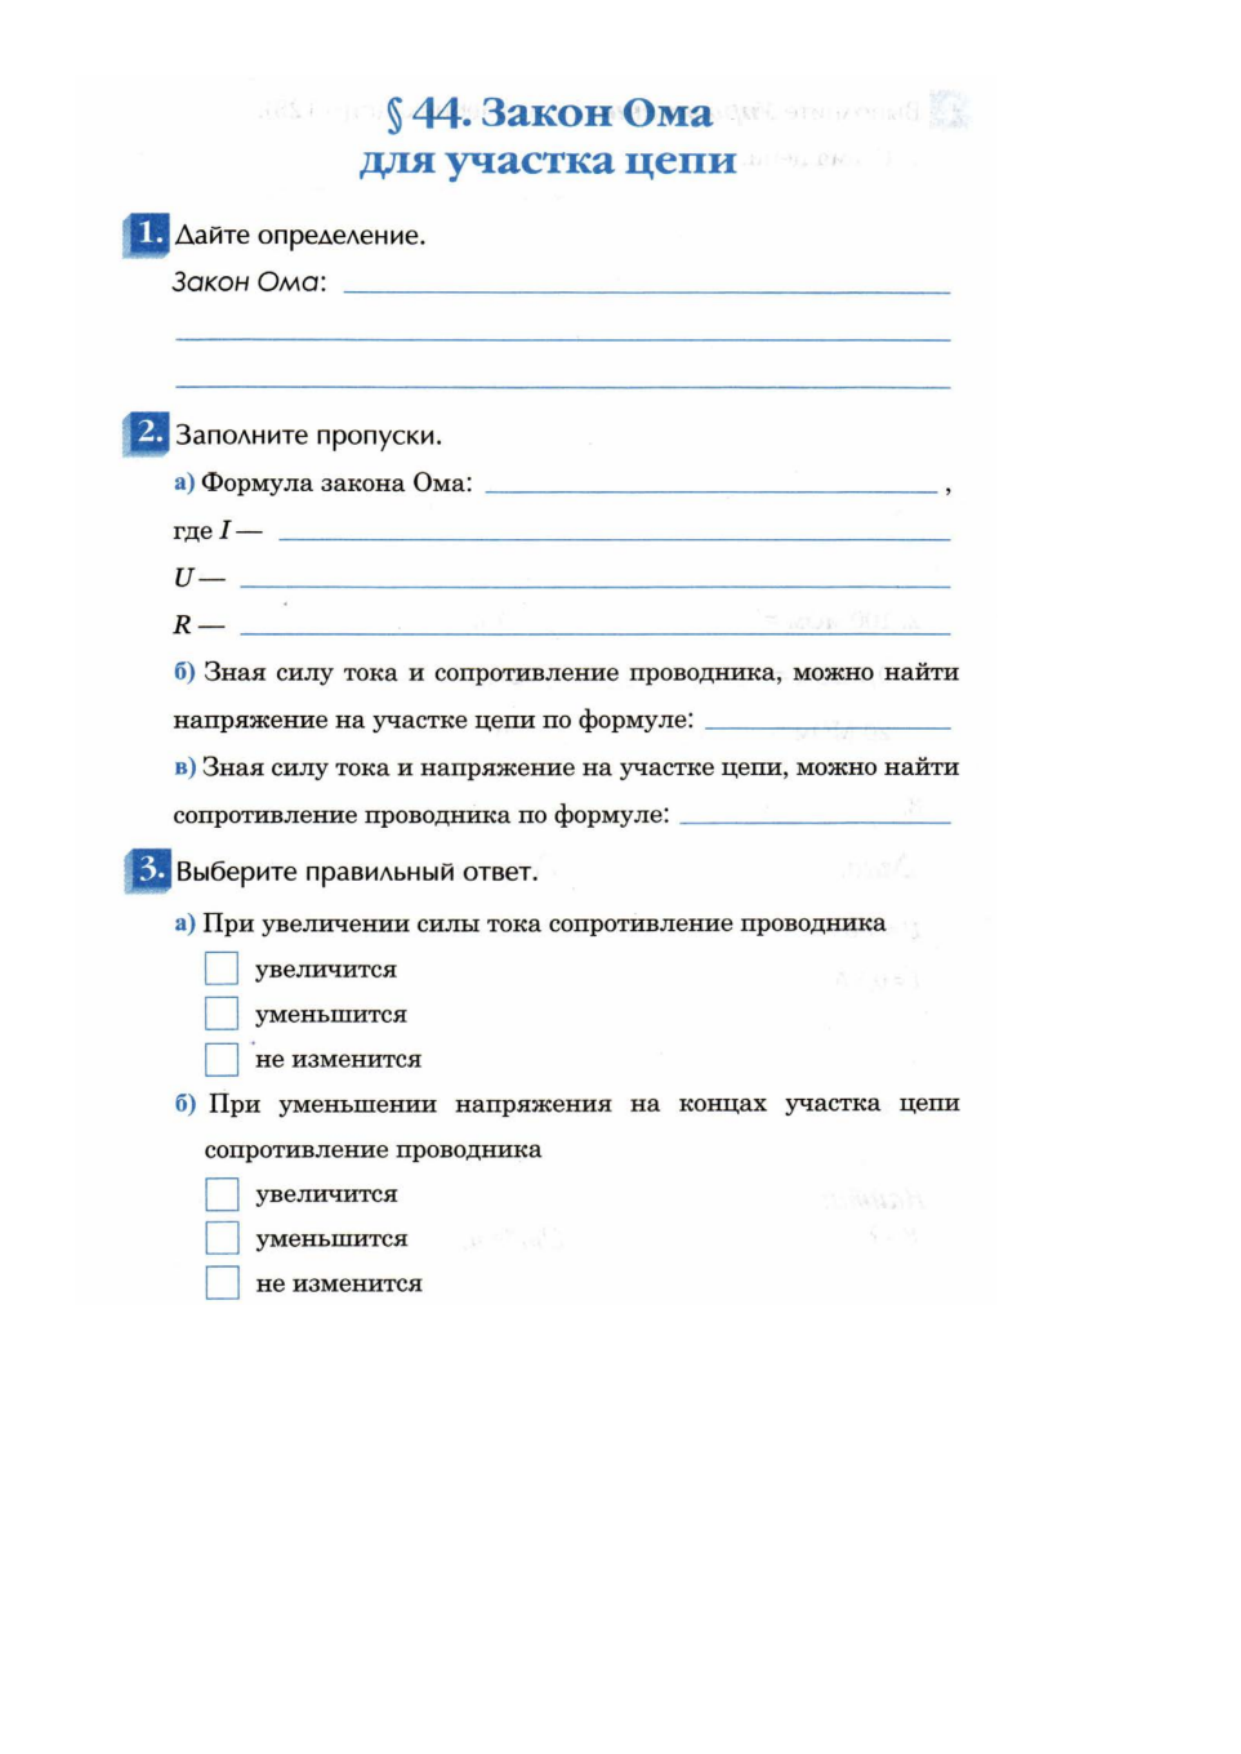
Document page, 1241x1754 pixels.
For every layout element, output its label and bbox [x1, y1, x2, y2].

picture [75, 75, 998, 1305]
